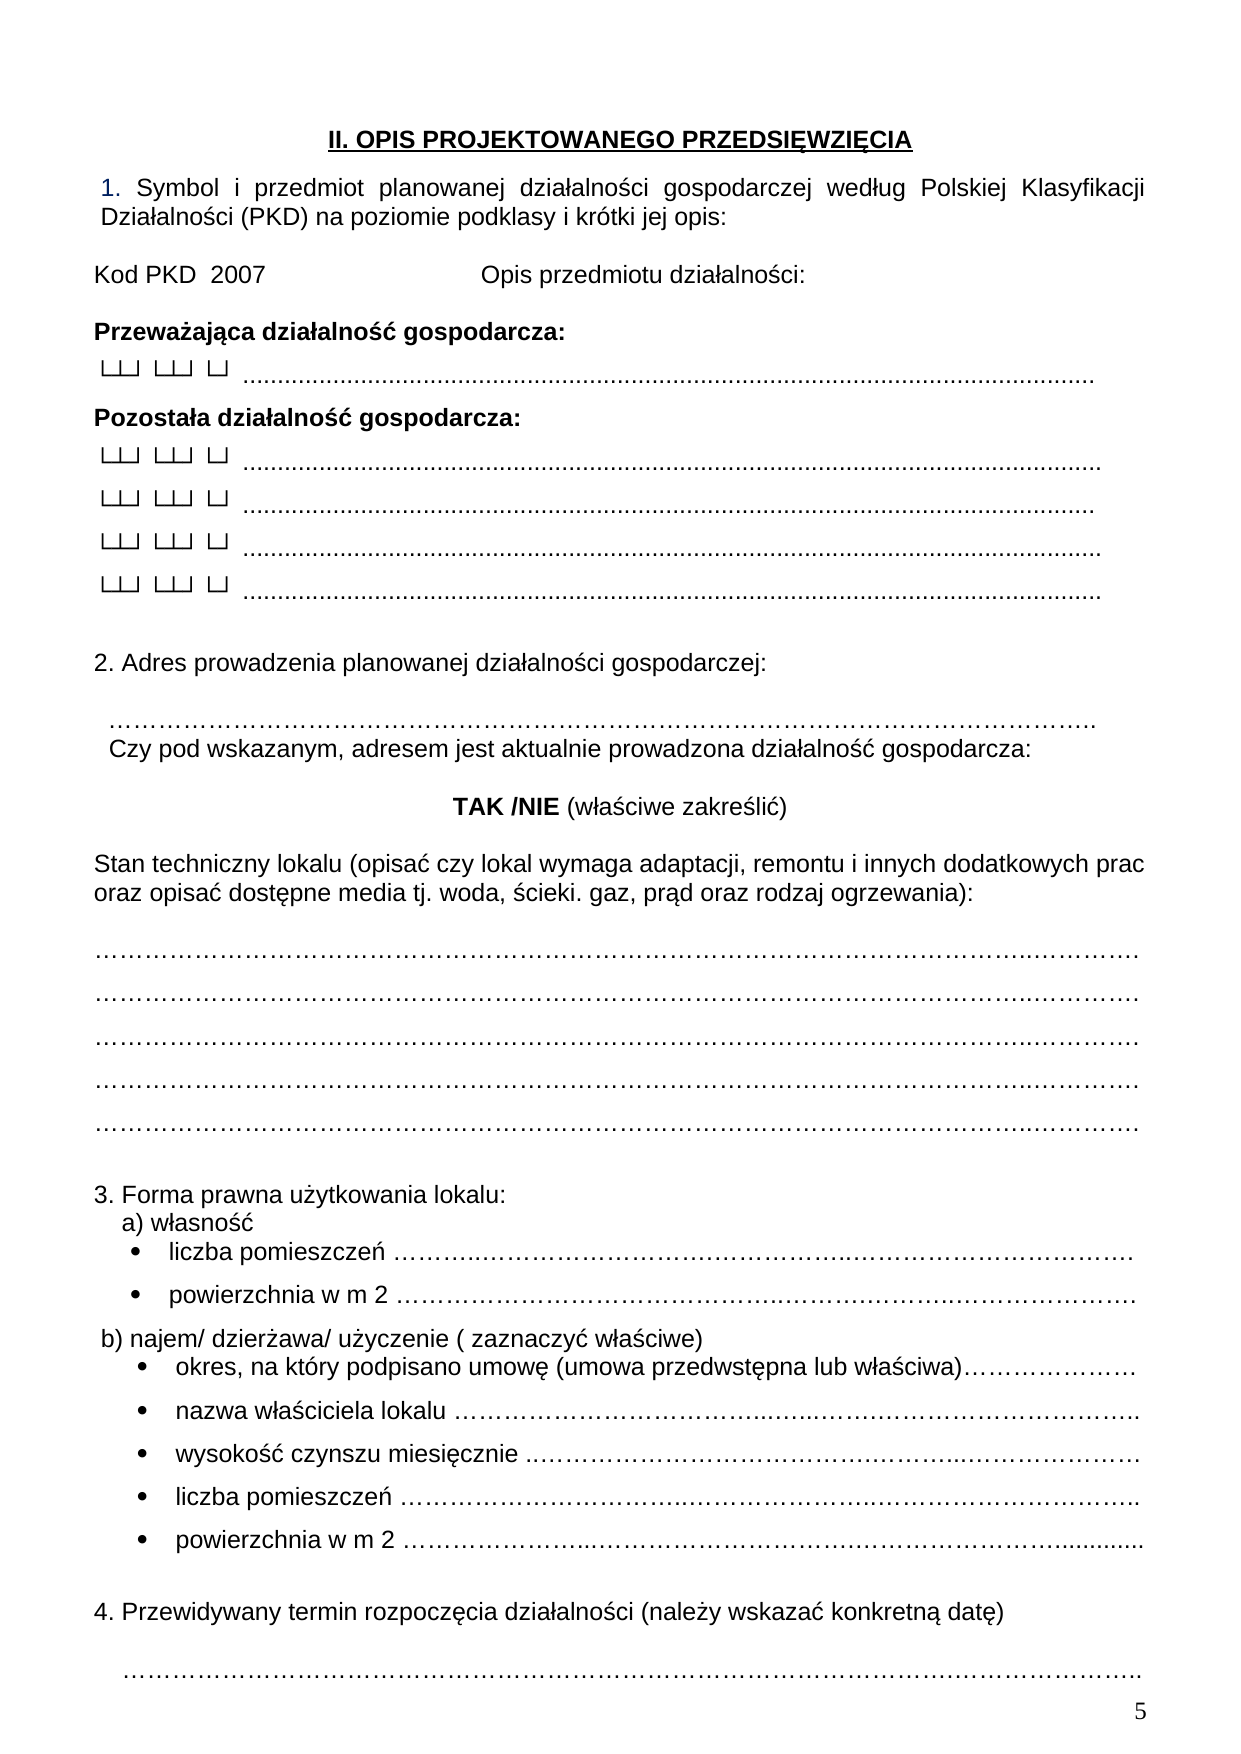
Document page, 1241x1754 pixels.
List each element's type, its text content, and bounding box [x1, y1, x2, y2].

text 2. Adres prowadzenia planowanej działalności gospodarczej: [94, 648, 1146, 677]
text …………………………………………………………………………………………………..…………. [94, 1065, 1146, 1093]
list okres, na który podpisano umowę (umowa przedwstępna lub właściwa)………………… [138, 1352, 1146, 1381]
text 4. Przewidywany termin rozpoczęcia działalności (należy wskazać konkretną datę) [94, 1597, 1146, 1626]
text └┴┘└┴┘└┘ ............................................................................................................................ [94, 576, 1146, 605]
list wysokość czynszu miesięcznie ..………………………………….………...………………… [138, 1439, 1146, 1468]
text └┴┘└┴┘└┘ ............................................................................................................................ [94, 533, 1146, 562]
text 1. Symbol i przedmiot planowanej działalności gospodarczej według Polskiej Klasyfikacji Działalności (PKD) na poziomie podklasy i krótki jej opis: [100, 173, 1146, 231]
text └┴┘└┴┘└┘ ............................................................................................................................ [94, 447, 1146, 475]
text TAK /NIE (właściwe zakreślić) [94, 792, 1146, 820]
text └┴┘└┴┘└┘ ........................................................................................................................... [94, 490, 1146, 518]
list liczba pomieszczeń ……………………………..…………………..………………………….. [138, 1482, 1146, 1511]
text …………………………………………………………………………………………………..…………. [94, 1022, 1146, 1050]
list nazwa właściciela lokalu ………………………………...…...…….………………………….. [138, 1396, 1146, 1424]
text Czy pod wskazanym, adresem jest aktualnie prowadzona działalność gospodarcza: [108, 734, 1146, 763]
text ……………………………………………………………………………………………………….. [94, 705, 1146, 734]
text └┴┘└┴┘└┘ ........................................................................................................................... [94, 360, 1146, 389]
text …………………………………………………………………………………………………..…………. [94, 1108, 1146, 1137]
text ……………………………………………………………………………………….………………….. [94, 1655, 1146, 1683]
text Pozostała działalność gospodarcza: [94, 403, 1146, 432]
text Kod PKD 2007 Opis przedmiotu działalności: [94, 260, 1146, 288]
text Przeważająca działalność gospodarcza: [94, 317, 1146, 346]
list powierzchnia w m 2 …………………...………………………….……………………............. [138, 1525, 1146, 1554]
text 3. Forma prawna użytkowania lokalu: [94, 1180, 1146, 1208]
text b) najem/ dzierżawa/ użyczenie ( zaznaczyć właściwe) [94, 1324, 1146, 1352]
text II. OPIS PROJEKTOWANEGO PRZEDSIĘWZIĘCIA [94, 126, 1146, 154]
text …………………………………………………………………………………………………..…………. [94, 935, 1146, 964]
text …………………………………………………………………………………………………..…………. [94, 978, 1146, 1007]
text Stan techniczny lokalu (opisać czy lokal wymaga adaptacji, remontu i innych dodatkowych prac oraz opisać dostępne media tj. woda, ścieki. gaz, prąd oraz rodzaj ogrzewania): [94, 849, 1146, 907]
text a) własność [94, 1208, 1146, 1237]
list liczba pomieszczeń ………..……………………….……………..……………………………. [131, 1237, 1146, 1266]
list powierzchnia w m 2 ………………………………………..……….………..…………………. [131, 1280, 1146, 1309]
